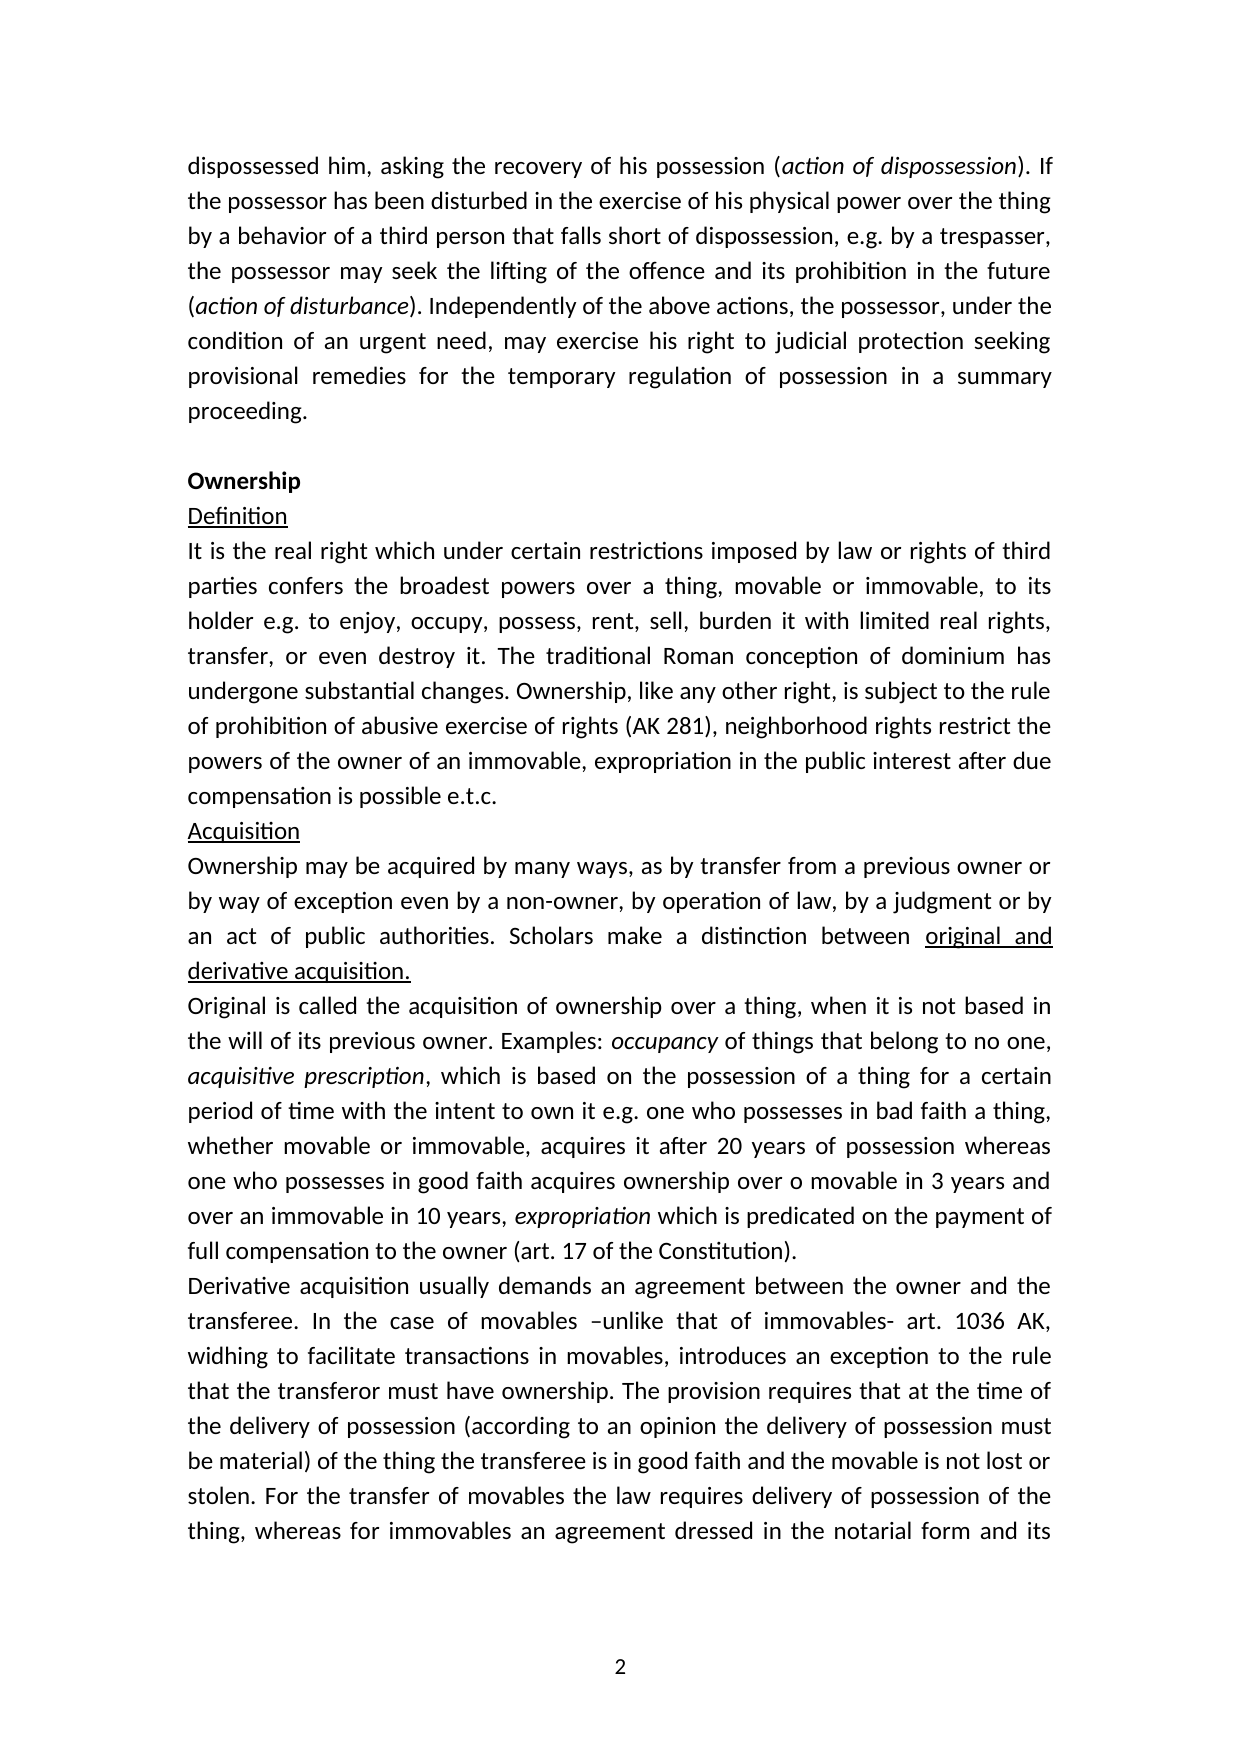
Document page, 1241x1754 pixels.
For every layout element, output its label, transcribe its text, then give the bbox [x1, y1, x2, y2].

text It is the real right which under certain restrictions imposed by law or rights of third parties confers the broadest powers over a thing, movable or immovable, to its holder e.g. to enjoy, occupy, possess, rent, sell, burden it with limited real rights, transfer, or even destroy it. The traditional Roman conception of dominium has undergone substantial changes. Ownership, like any other right, is subject to the rule of prohibition of abusive exercise of rights (AK 281), neighborhood rights restrict the powers of the owner of an immovable, expropriation in the public interest after due compensation is possible e.t.c. [187, 535, 1053, 811]
text Ownership may be acquired by many ways, as by transfer from a previous owner or by way of exception even by a non-owner, by operation of law, by a judgment or by an act of public authorities. Scholars make a distinction between original and derivative acquisition. [187, 850, 1053, 986]
text Definition [187, 500, 1053, 531]
text Original is called the acquisition of ownership over a thing, when it is not based in the will of its previous owner. Examples: occupancy of things that belong to no one, acquisitive prescription, which is based on the possession of a thing for a certain period of time with the intent to own it e.g. one who possesses in bad faith a thing, whether movable or immovable, acquires it after 20 years of possession whereas one who possesses in good faith acquires ownership over o movable in 3 years and over an immovable in 10 years, expropriation which is predicated on the payment of full compensation to the owner (art. 17 of the Constitution). [187, 990, 1053, 1266]
text Ownership [187, 465, 1053, 496]
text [187, 1270, 1053, 1546]
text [187, 150, 1053, 426]
text Acquisition [187, 815, 1053, 846]
